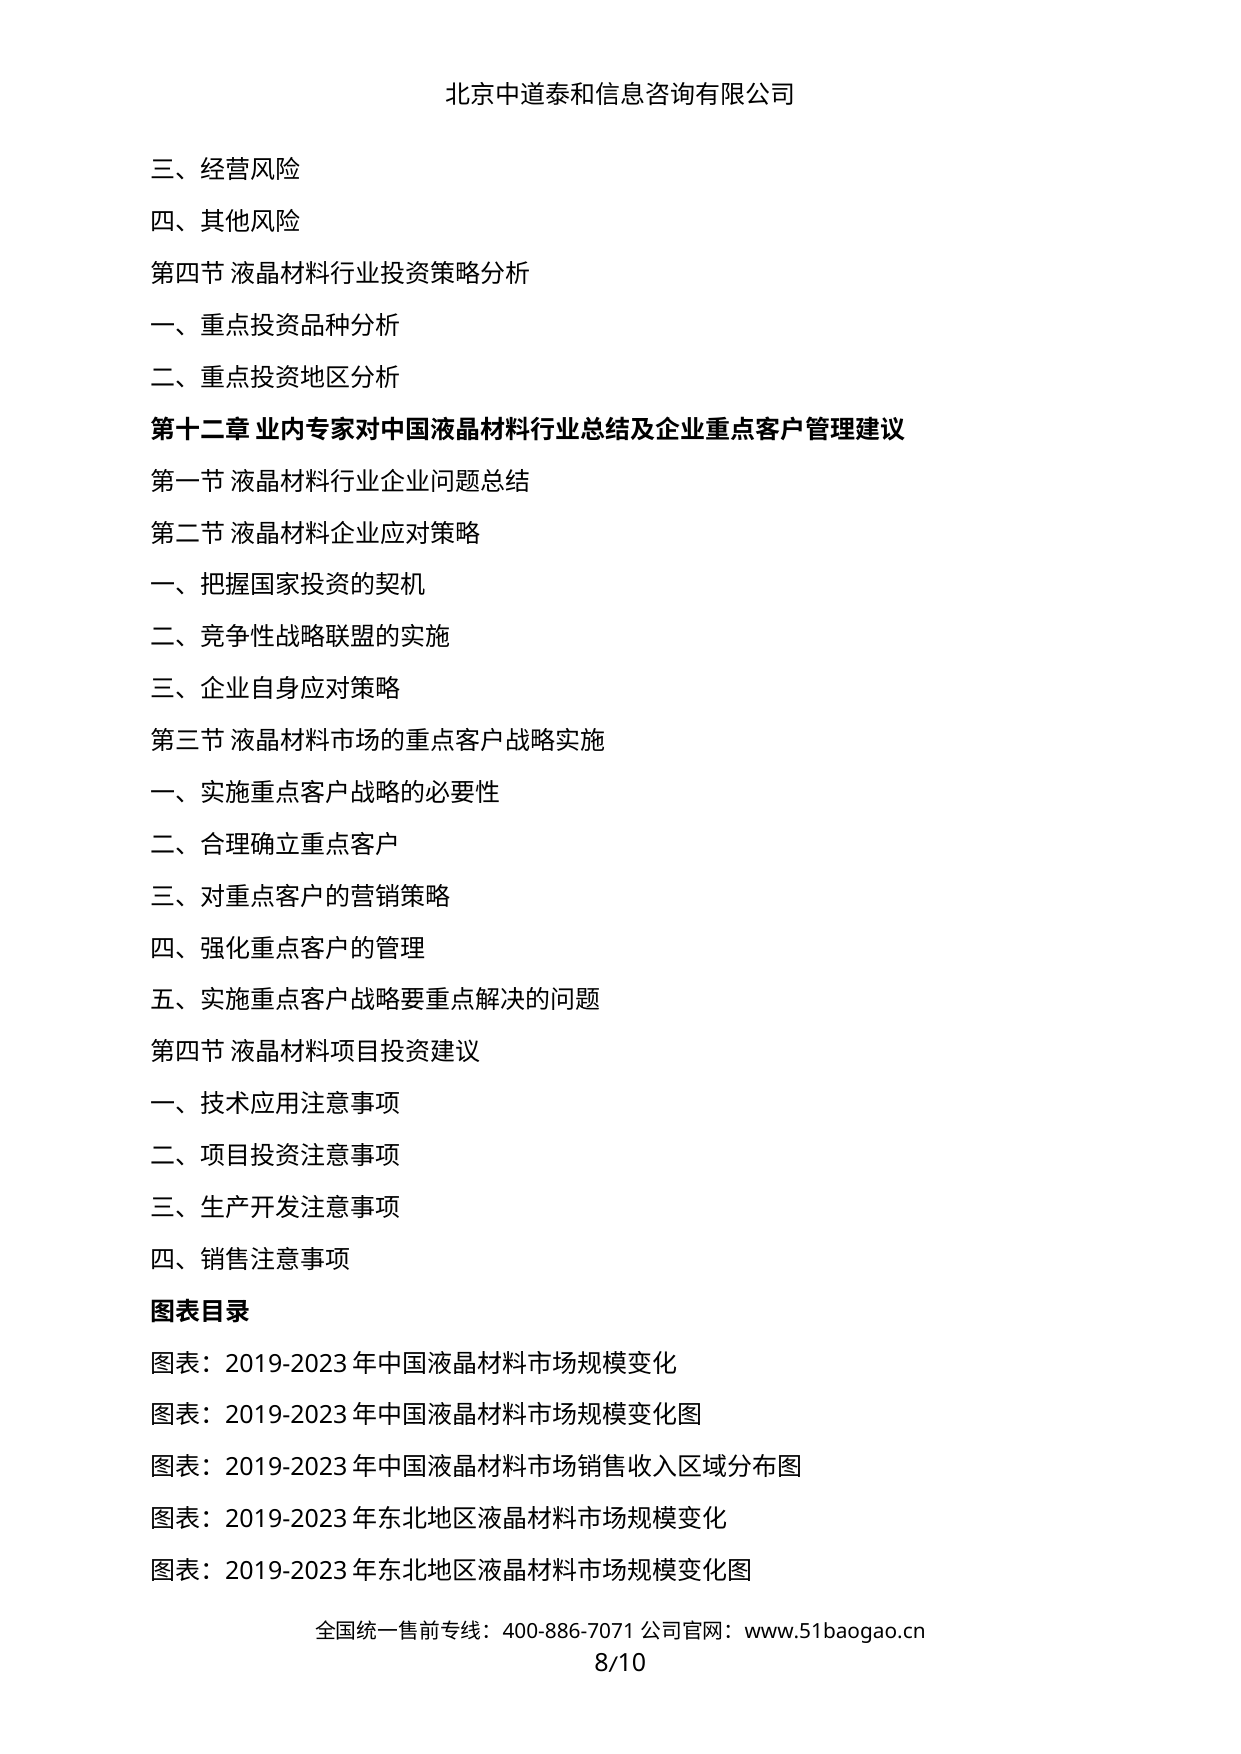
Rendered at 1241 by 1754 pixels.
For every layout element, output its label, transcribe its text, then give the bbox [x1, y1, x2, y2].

text 五、实施重点客户战略要重点解决的问题 [150, 980, 1090, 1016]
text 第三节 液晶材料市场的重点客户战略实施 [150, 721, 1090, 757]
text 二、项目投资注意事项 [150, 1136, 1090, 1172]
text 第二节 液晶材料企业应对策略 [150, 513, 1090, 549]
text 一、技术应用注意事项 [150, 1084, 1090, 1120]
text 一、实施重点客户战略的必要性 [150, 772, 1090, 809]
text 四、其他风险 [150, 202, 1090, 238]
text 第一节 液晶材料行业企业问题总结 [150, 461, 1090, 497]
text 三、经营风险 [150, 150, 1090, 186]
text 第四节 液晶材料行业投资策略分析 [150, 254, 1090, 290]
text 第十二章 业内专家对中国液晶材料行业总结及企业重点客户管理建议 [150, 409, 1090, 446]
text 三、企业自身应对策略 [150, 669, 1090, 705]
text 三、对重点客户的营销策略 [150, 876, 1090, 912]
text 第四节 液晶材料项目投资建议 [150, 1032, 1090, 1068]
text 三、生产开发注意事项 [150, 1187, 1090, 1224]
text 一、重点投资品种分析 [150, 306, 1090, 342]
text 图表：2019-2023年中国液晶材料市场规模变化 [150, 1343, 1090, 1379]
text 图表：2019-2023年中国液晶材料市场销售收入区域分布图 [150, 1447, 1090, 1483]
text 一、把握国家投资的契机 [150, 565, 1090, 601]
text 二、重点投资地区分析 [150, 357, 1090, 394]
text 二、竞争性战略联盟的实施 [150, 617, 1090, 653]
text 二、合理确立重点客户 [150, 824, 1090, 861]
text 图表：2019-2023年中国液晶材料市场规模变化图 [150, 1395, 1090, 1431]
text 图表目录 [150, 1291, 1090, 1327]
text 四、销售注意事项 [150, 1239, 1090, 1276]
text 图表：2019-2023年东北地区液晶材料市场规模变化图 [150, 1551, 1090, 1587]
text 图表：2019-2023年东北地区液晶材料市场规模变化 [150, 1499, 1090, 1535]
text 四、强化重点客户的管理 [150, 928, 1090, 964]
